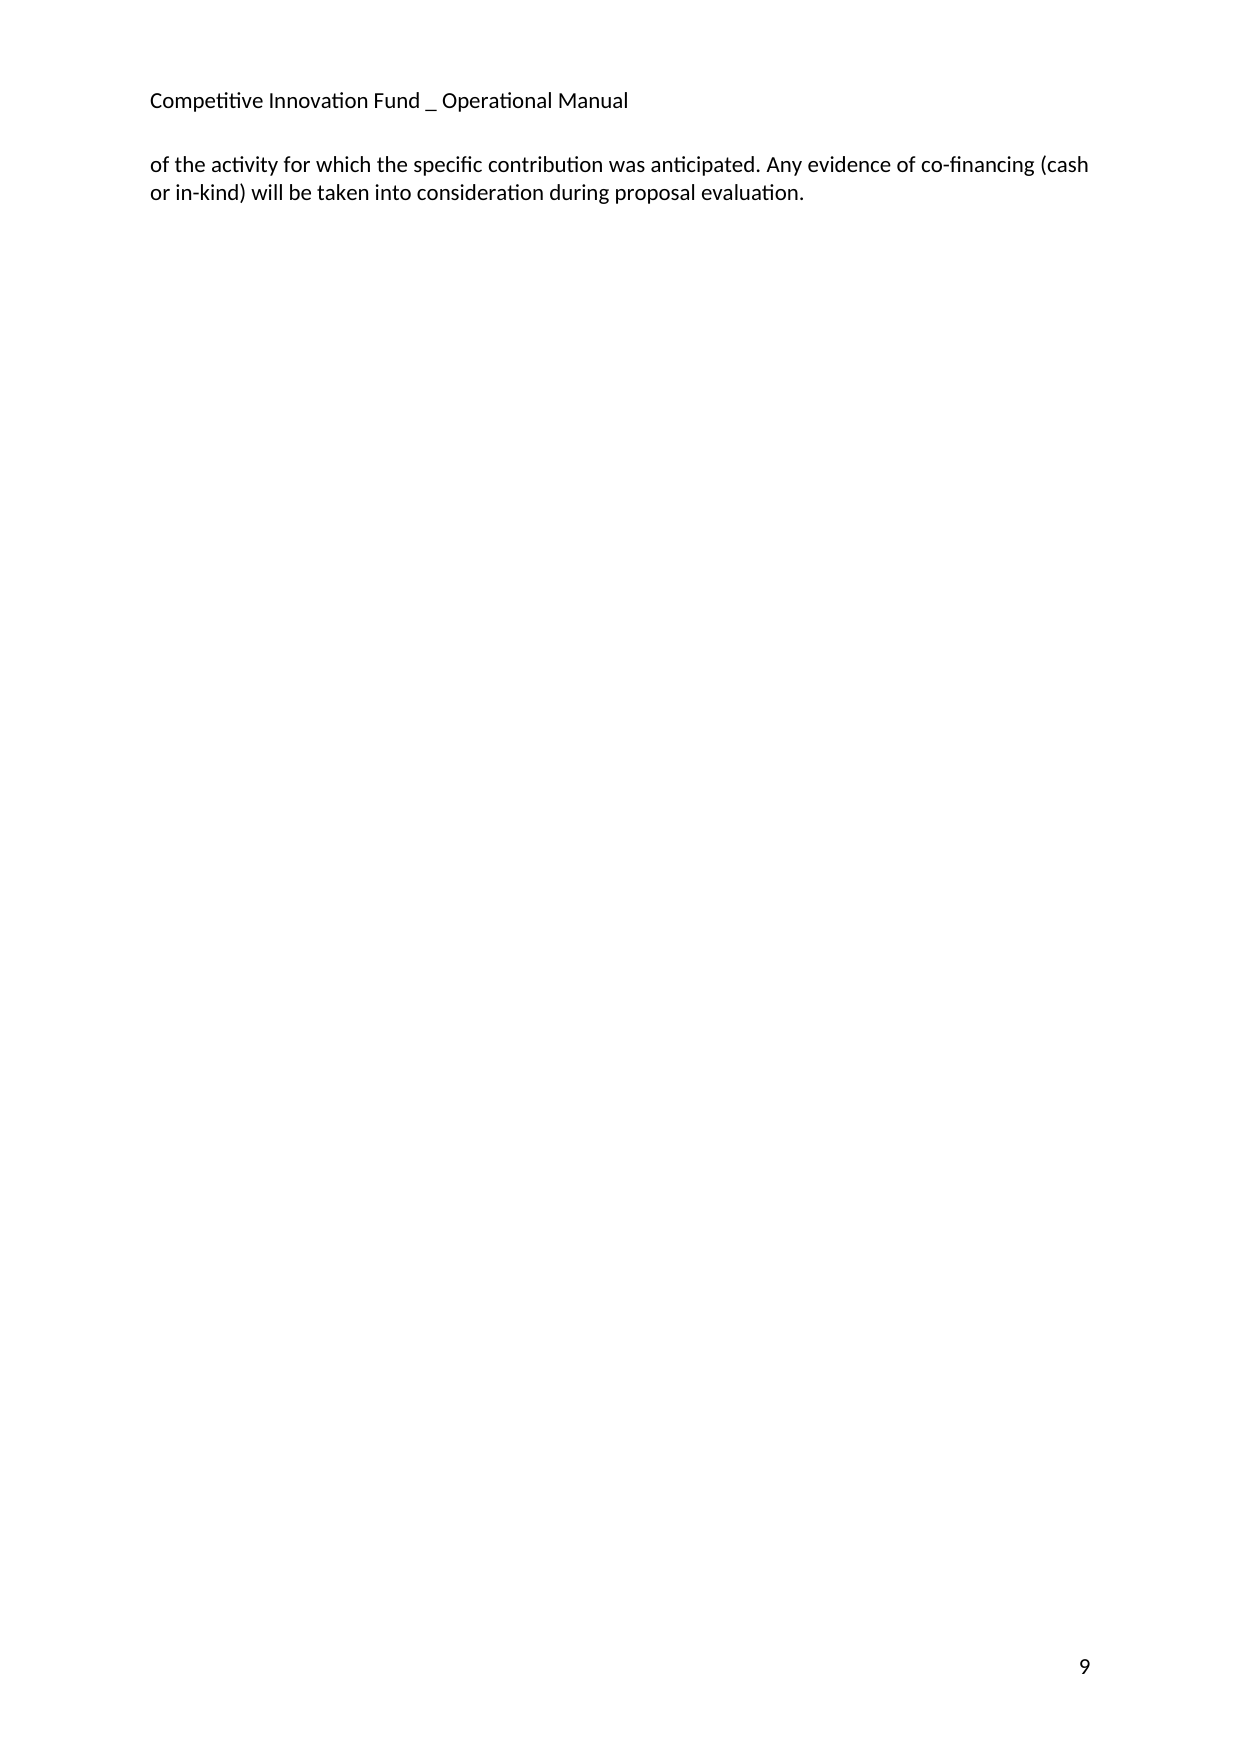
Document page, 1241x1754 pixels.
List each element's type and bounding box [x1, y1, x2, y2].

text [150, 150, 1090, 206]
